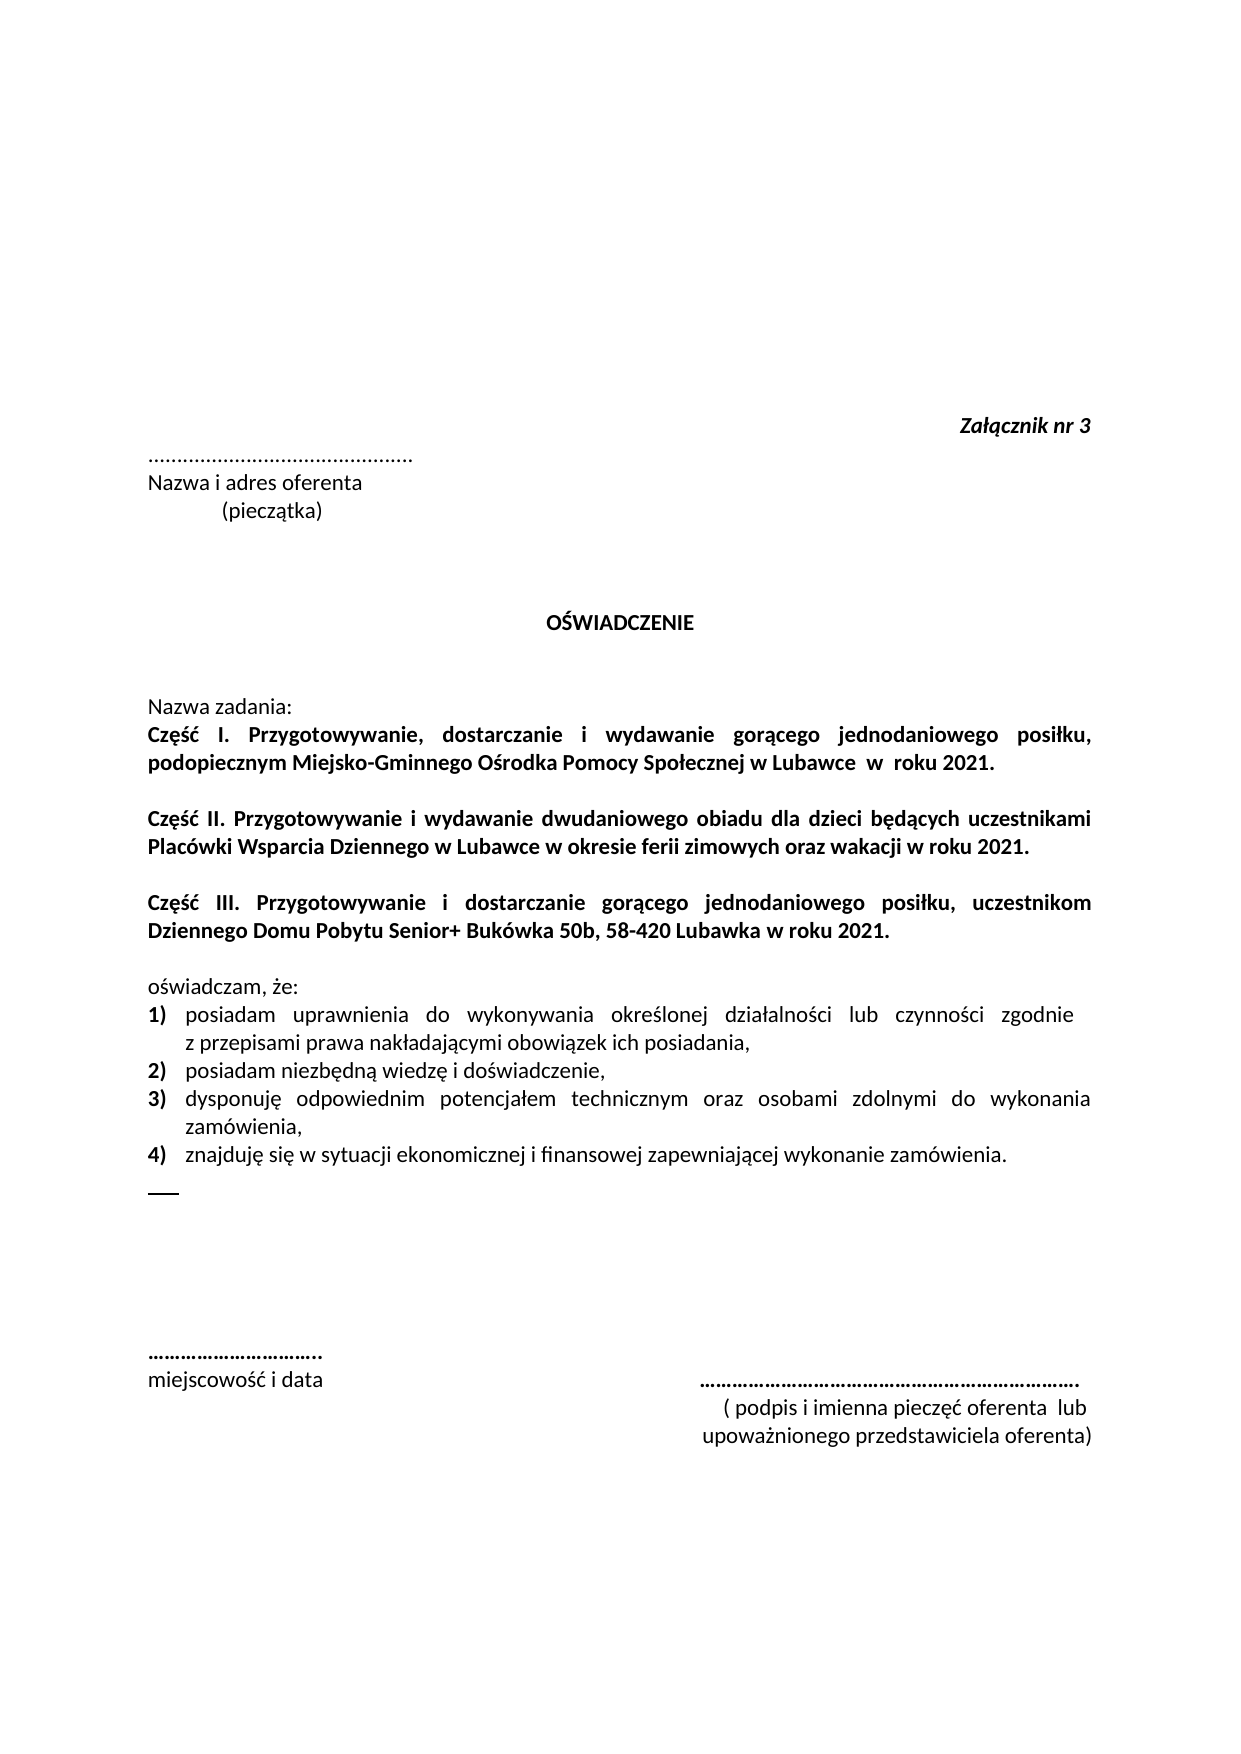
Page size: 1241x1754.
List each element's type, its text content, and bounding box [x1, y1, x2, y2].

text Nazwa i adres oferenta [148, 468, 1092, 496]
text Część III. Przygotowywanie i dostarczanie gorącego jednodaniowego posiłku, uczestnikom Dziennego Domu Pobytu Senior+ Bukówka 50b, 58-420 Lubawka w roku 2021. [148, 888, 1092, 944]
text ………………………….. [148, 1337, 1092, 1365]
list posiadam uprawnienia do wykonywania określonej działalności lub czynności zgodnie z przepisami prawa nakładającymi obowiązek ich posiadania, [148, 1000, 1092, 1056]
text Część II. Przygotowywanie i wydawanie dwudaniowego obiadu dla dzieci będących uczestnikami Placówki Wsparcia Dziennego w Lubawce w okresie ferii zimowych oraz wakacji w roku 2021. [148, 804, 1092, 860]
text Załącznik nr 3 [148, 412, 1092, 440]
text ( podpis i imienna pieczęć oferenta lub upoważnionego przedstawiciela oferenta) [148, 1393, 1092, 1449]
text oświadczam, że: [148, 972, 1092, 1000]
text .............................................. [148, 440, 1092, 468]
list dysponuję odpowiednim potencjałem technicznym oraz osobami zdolnymi do wykonania zamówienia, [148, 1084, 1092, 1140]
text OŚWIADCZENIE [148, 608, 1092, 636]
text Nazwa zadania: [148, 692, 1092, 720]
text miejscowość i data ……………………………………………………………. [148, 1365, 1092, 1393]
text (pieczątka) [148, 496, 1092, 524]
list posiadam niezbędną wiedzę i doświadczenie, [148, 1056, 1092, 1084]
list znajduję się w sytuacji ekonomicznej i finansowej zapewniającej wykonanie zamówienia. [148, 1140, 1092, 1168]
text Część I. Przygotowywanie, dostarczanie i wydawanie gorącego jednodaniowego posiłku, podopiecznym Miejsko-Gminnego Ośrodka Pomocy Społecznej w Lubawce w roku 2021. [148, 720, 1092, 776]
